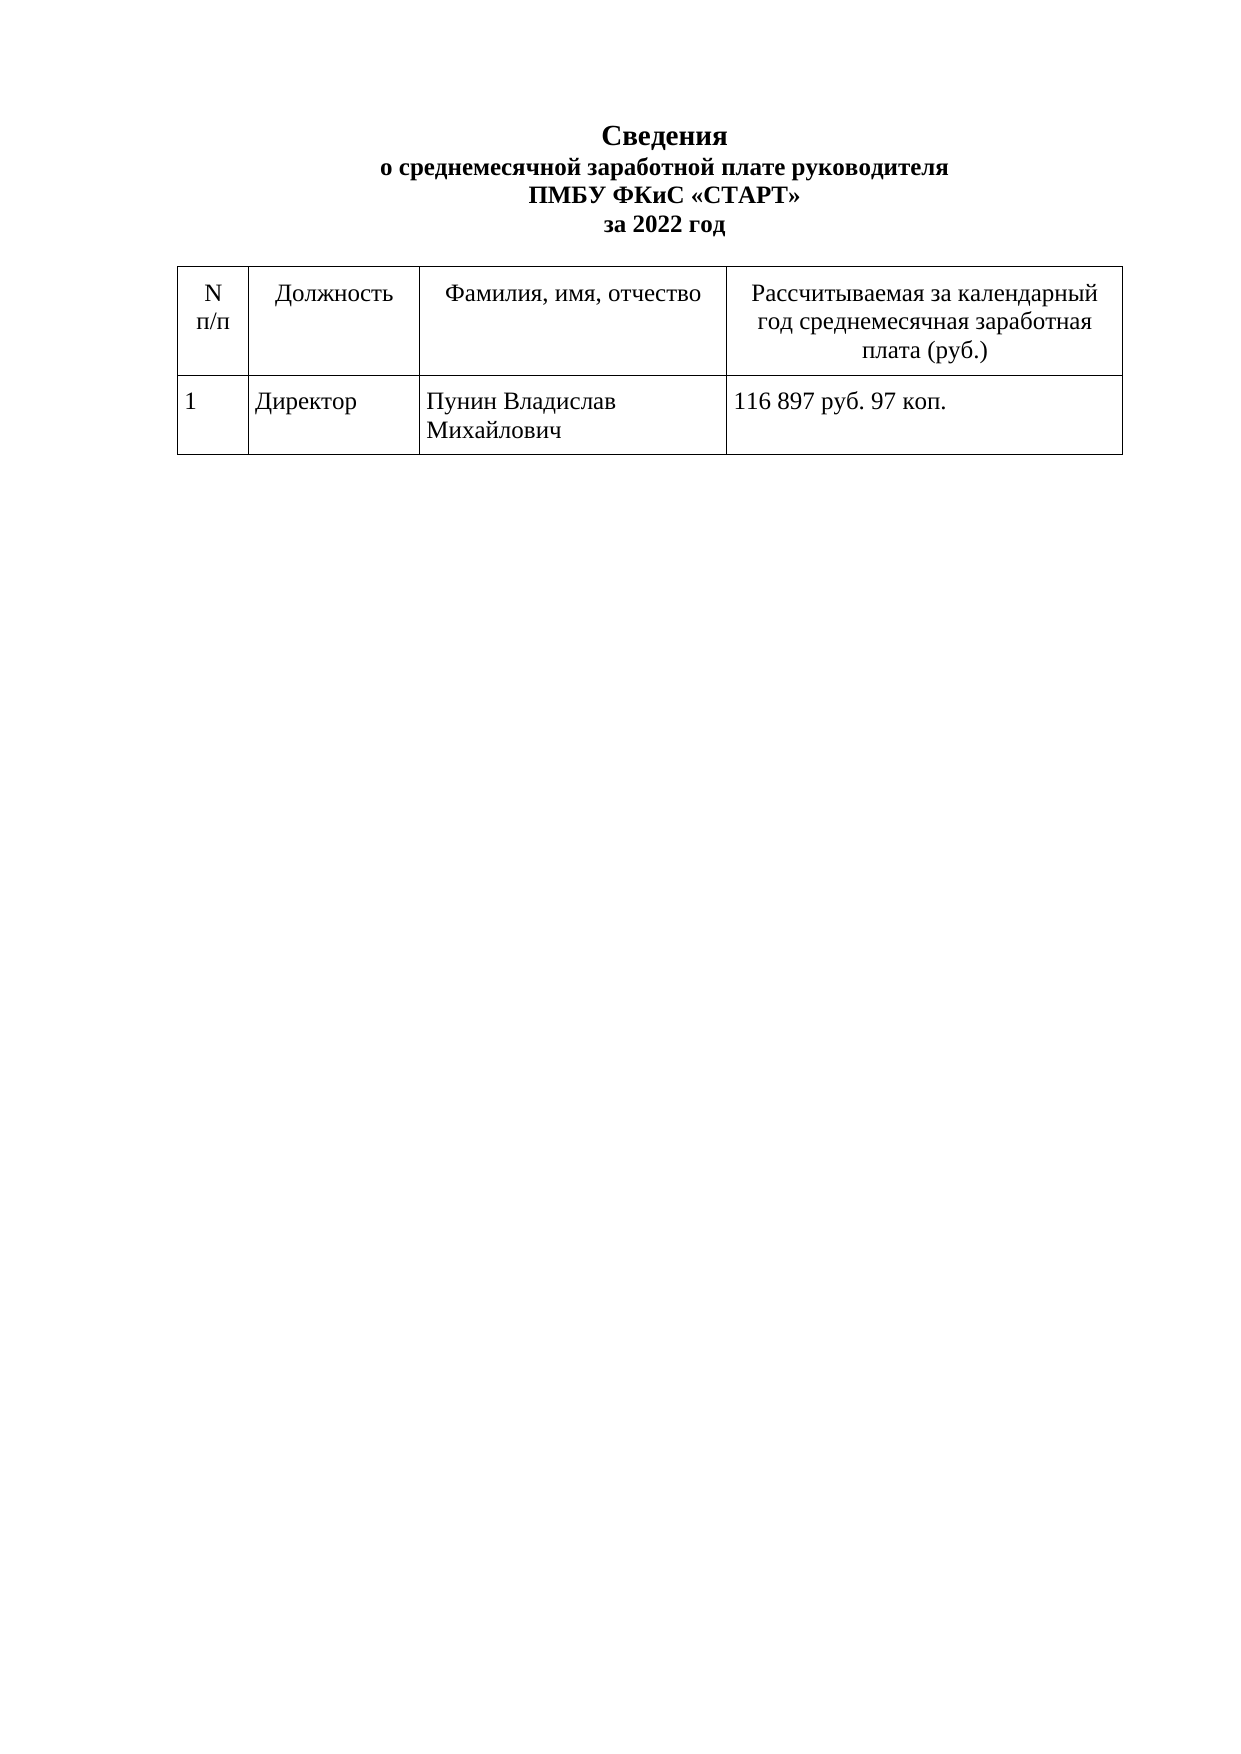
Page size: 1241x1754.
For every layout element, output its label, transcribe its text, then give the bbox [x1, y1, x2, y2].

text о среднемесячной заработной плате руководителя [177, 152, 1152, 180]
table_cell 1 [178, 376, 248, 454]
table_header Должность [249, 267, 419, 374]
text за 2022 год [177, 209, 1152, 238]
table_header Рассчитываемая за календарный год среднемесячная заработная плата (руб.) [727, 267, 1122, 374]
text ПМБУ ФКиС «СТАРТ» [177, 180, 1152, 209]
table_cell Пунин Владислав Михайлович [420, 376, 726, 454]
table_cell 116 897 руб. 97 коп. [727, 376, 1122, 454]
table_header N п/п [178, 267, 248, 374]
table_cell Директор [249, 376, 419, 454]
text Сведения [177, 118, 1152, 152]
table_header Фамилия, имя, отчество [420, 267, 726, 374]
